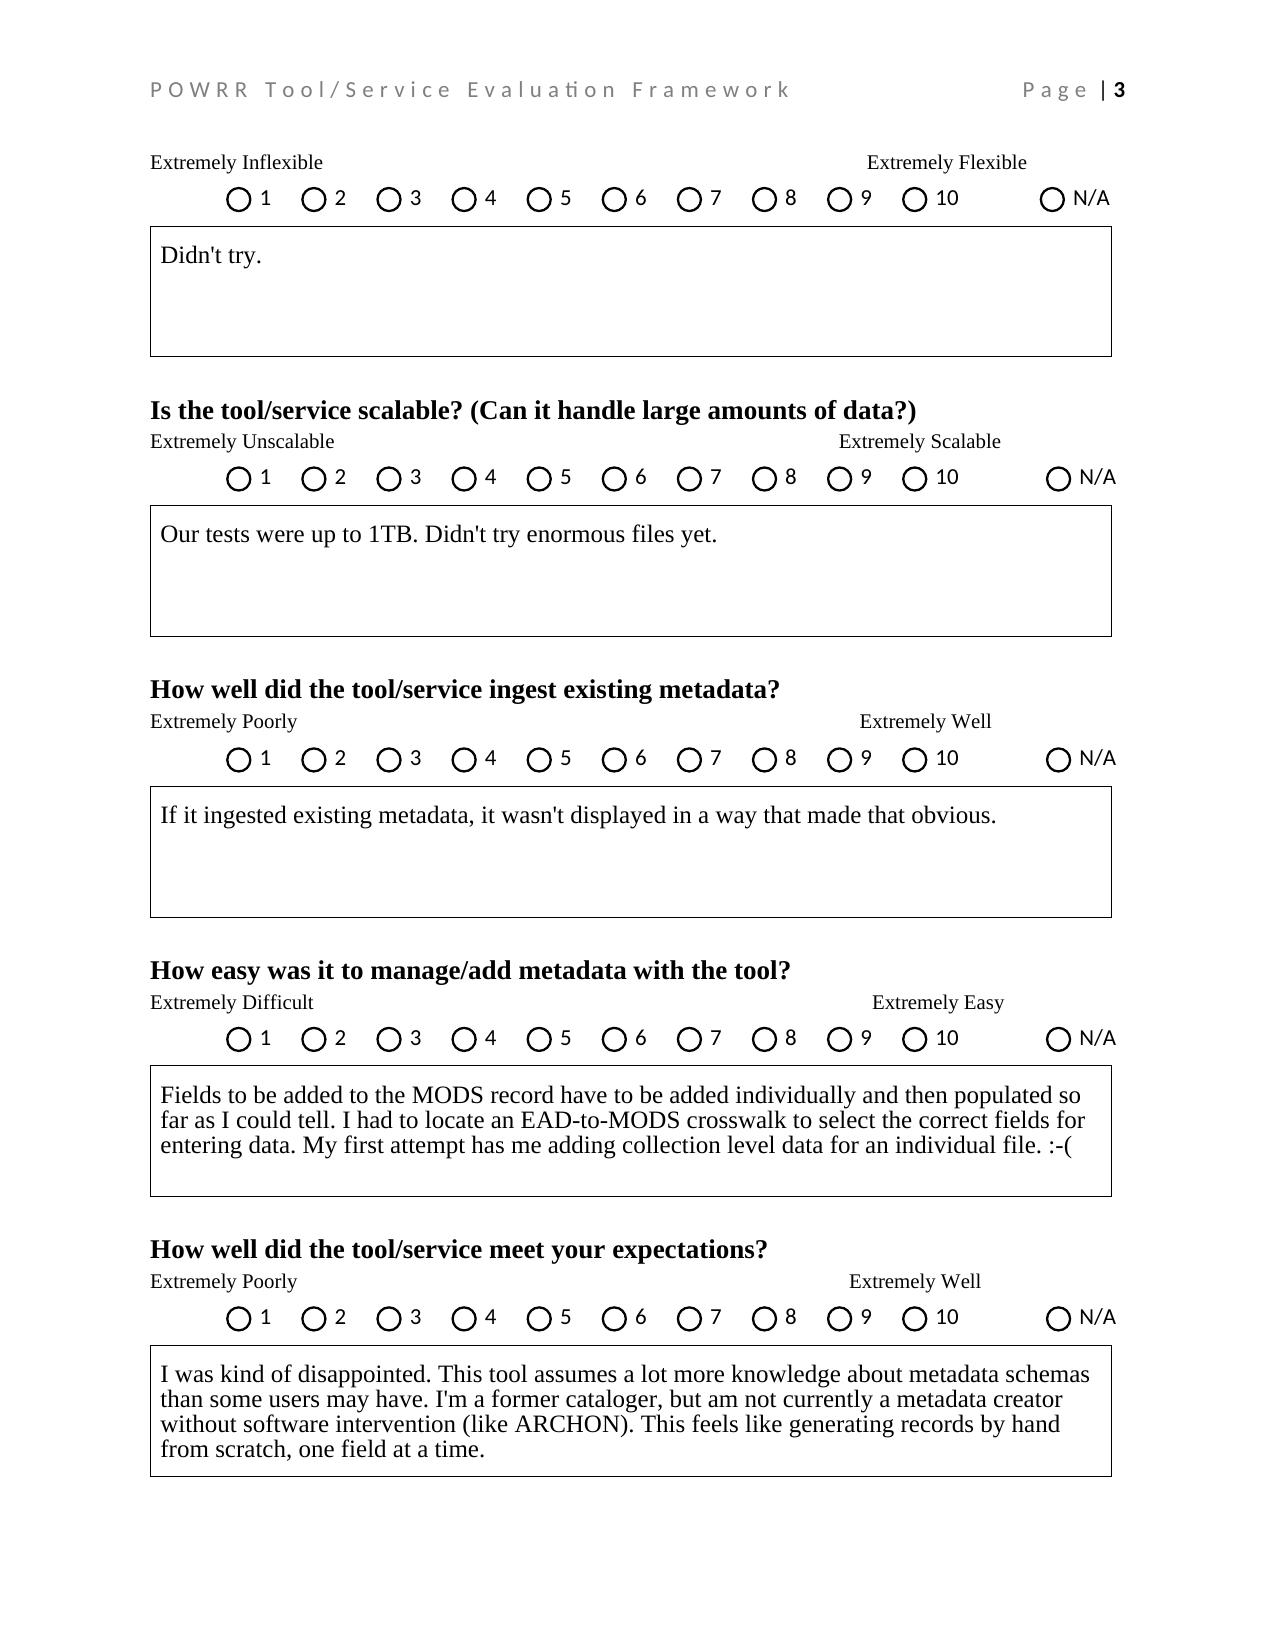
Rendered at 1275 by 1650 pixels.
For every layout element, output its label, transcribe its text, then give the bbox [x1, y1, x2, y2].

text Extremely Unscalable Extremely Scalable [150, 429, 1153, 453]
text How well did the tool/service ingest existing metadata? [150, 673, 1153, 704]
text Is the tool/service scalable? (Can it handle large amounts of data?) [150, 394, 1153, 425]
text Extremely Inflexible Extremely Flexible [150, 150, 1153, 174]
text How easy was it to manage/add metadata with the tool? [150, 954, 1153, 985]
text How well did the tool/service meet your expectations? [150, 1234, 1153, 1265]
text Extremely Difficult Extremely Easy [150, 990, 1153, 1014]
text Extremely Poorly Extremely Well [150, 1269, 1153, 1293]
text Extremely Poorly Extremely Well [150, 709, 1153, 733]
